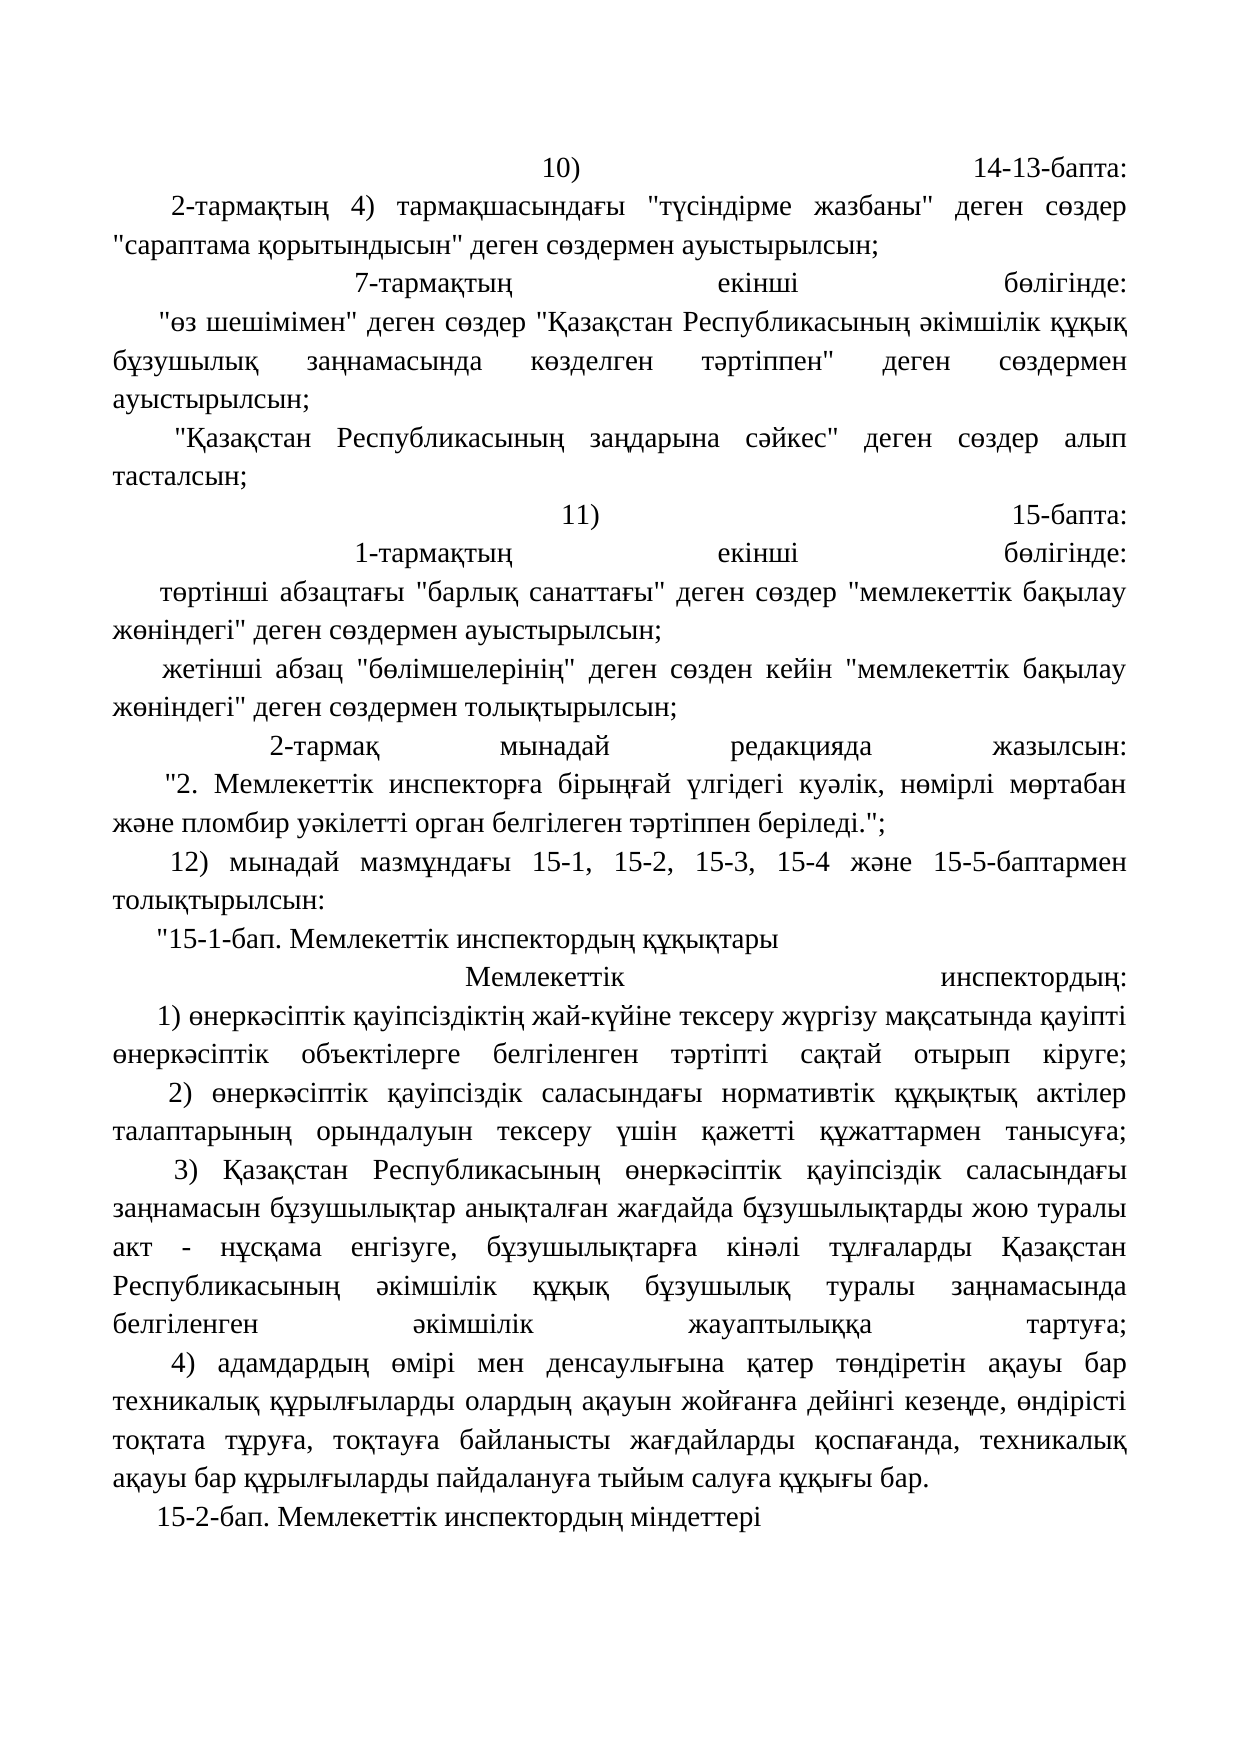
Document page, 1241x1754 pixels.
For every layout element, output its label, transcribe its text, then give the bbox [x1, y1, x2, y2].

text 11) 15-бапта: 1-тармақтың екінші бөлігінде: төртінші абзацтағы "барлық санаттағы" деген сөздер "мемлекеттік бақылау жөніндегі" деген сөздермен ауыстырылсын; [112, 497, 1128, 646]
text 15-2-бап. Мемлекеттік инспектордың міндеттері [112, 1499, 1128, 1532]
text Мемлекеттік инспектордың: 1) өнеркәсіптік қауіпсіздіктің жай-күйіне тексеру жүргізу мақсатында қауіпті өнеркәсіптік объектілерге белгіленген тәртіпті сақтай отырып кіруге; 2) өнеркәсіптік қауіпсіздік саласындағы нормативтік құқықтық актілер талаптарының орындалуын тексеру үшін қажетті құжаттармен танысуға; 3) Қазақстан Республикасының өнеркәсіптік қауіпсіздік саласындағы заңнамасын бұзушылықтар анықталған жағдайда бұзушылықтарды жою туралы акт - нұсқама енгізуге, бұзушылықтарға кінәлі тұлғаларды Қазақстан Республикасының әкімшілік құқық бұзушылық туралы заңнамасында белгіленген әкімшілік жауаптылыққа тартуға; 4) адамдардың өмірі мен денсаулығына қатер төндіретін ақауы бар техникалық құрылғыларды олардың ақауын жойғанға дейінгі кезеңде, өндірісті тоқтата тұруға, тоқтауға байланысты жағдайларды қоспағанда, техникалық ақауы бар құрылғыларды пайдалануға тыйым салуға құқығы бар. [112, 959, 1128, 1494]
text жетінші абзац "бөлімшелерінің" деген сөзден кейін "мемлекеттік бақылау жөніндегі" деген сөздермен толықтырылсын; [112, 651, 1128, 723]
text 2-тармақ мынадай редакцияда жазылсын: "2. Мемлекеттік инспекторға бірыңғай үлгідегі куәлік, нөмірлі мөртабан және пломбир уәкілетті орган белгілеген тәртіппен беріледі."; [112, 728, 1128, 839]
text 10) 14-13-бапта: 2-тармақтың 4) тармақшасындағы "түсіндірме жазбаны" деген сөздер "сараптама қорытындысын" деген сөздермен ауыстырылсын; [112, 150, 1128, 261]
text 12) мынадай мазмұндағы 15-1, 15-2, 15-3, 15-4 және 15-5-баптармен толықтырылсын: [112, 844, 1128, 916]
text 7-тармақтың екінші бөлігінде: "өз шешімімен" деген сөздер "Қазақстан Республикасының әкімшілік құқық бұзушылық заңнамасында көзделген тәртіппен" деген сөздермен ауыстырылсын; "Қазақстан Республикасының заңдарына сәйкес" деген сөздер алып тасталсын; [112, 266, 1128, 492]
text "15-1-бап. Мемлекеттік инспектордың құқықтары [112, 921, 1128, 954]
